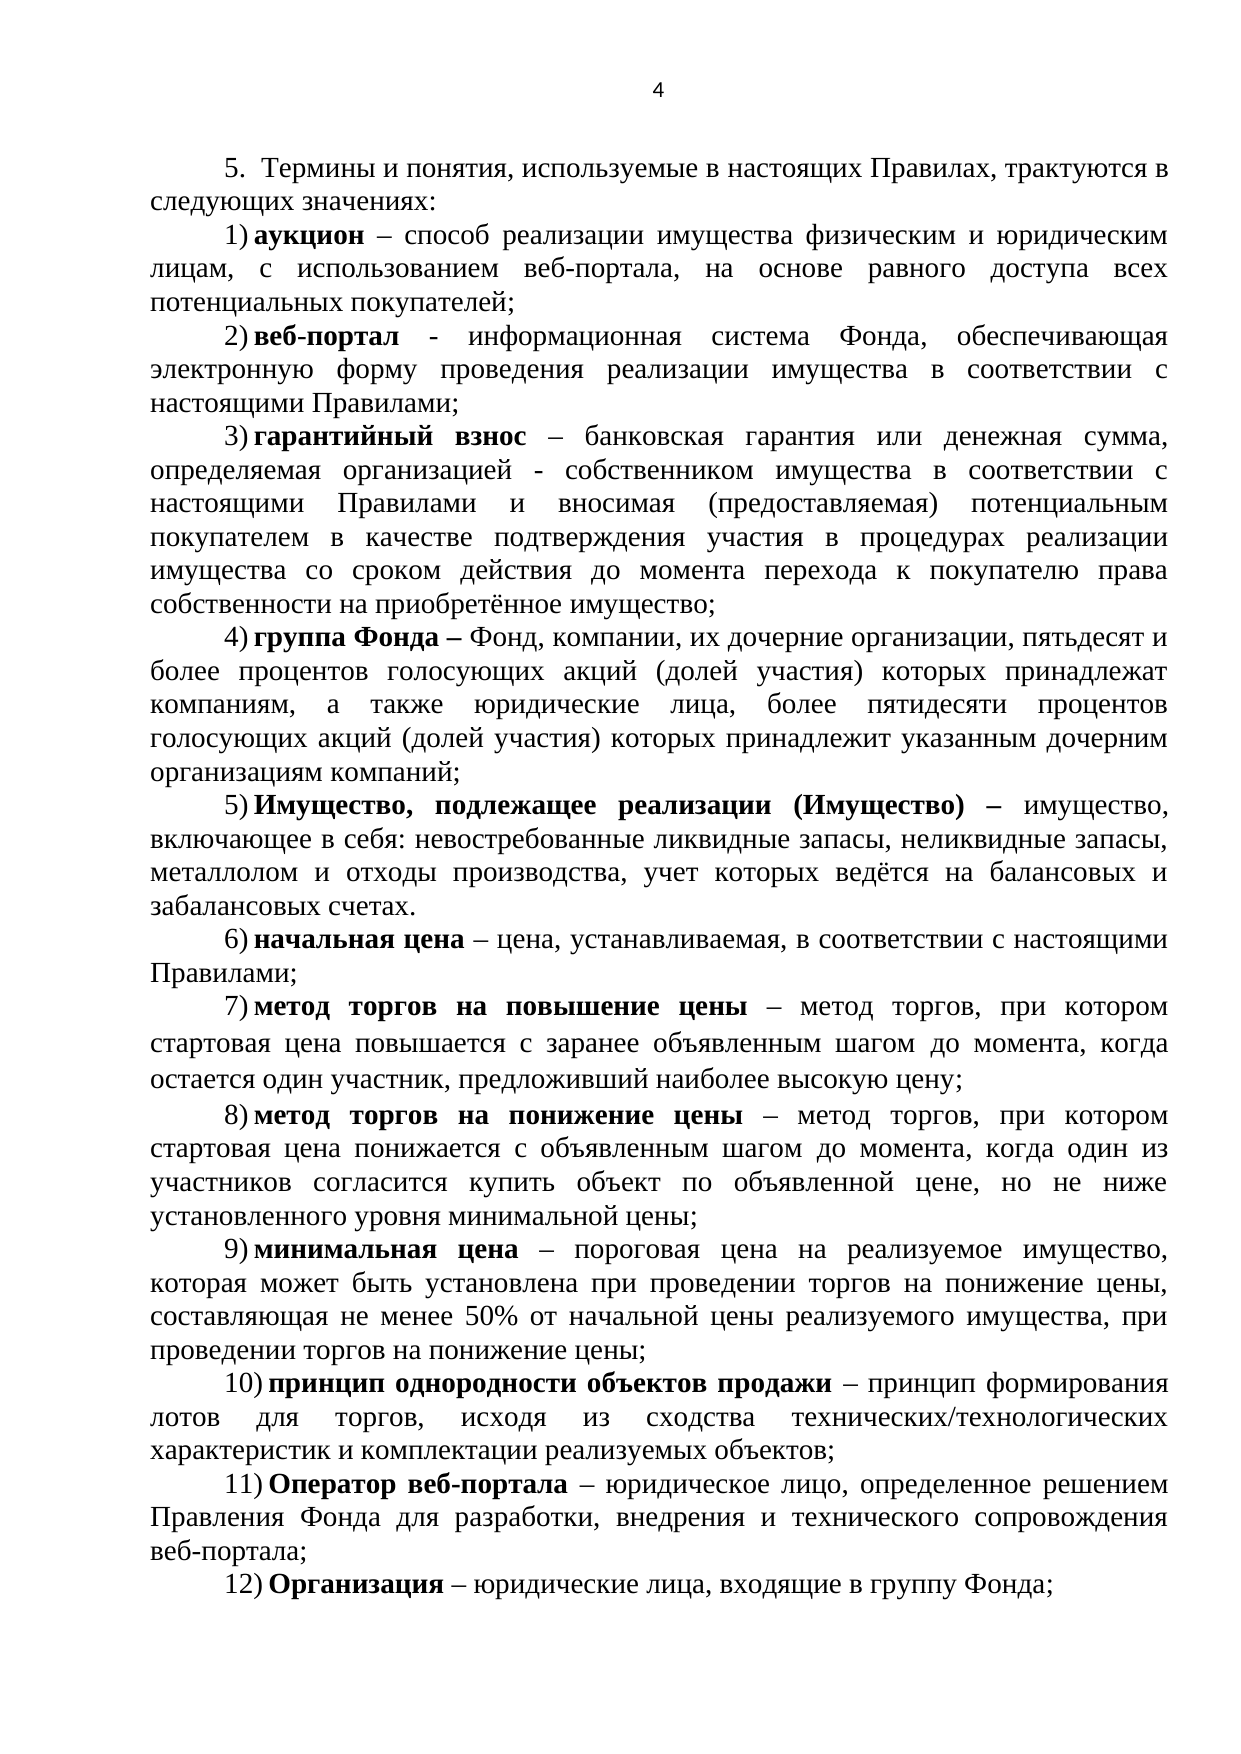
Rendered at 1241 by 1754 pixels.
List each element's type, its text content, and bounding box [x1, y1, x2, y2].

list начальная цена – цена, устанавливаемая, в соответствии с настоящими Правилами; [150, 921, 1169, 988]
list группа Фонда – Фонд, компании, их дочерние организации, пятьдесят и более процентов голосующих акций (долей участия) которых принадлежат компаниям, а также юридические лица, более пятидесяти процентов голосующих акций (долей участия) которых принадлежит указанным дочерним организациям компаний; [150, 619, 1169, 787]
list минимальная цена – пороговая цена на реализуемое имущество, которая может быть установлена при проведении торгов на понижение цены, составляющая не менее 50% от начальной цены реализуемого имущества, при проведении торгов на понижение цены; [150, 1231, 1169, 1365]
list гарантийный взнос – банковская гарантия или денежная сумма, определяемая организацией - собственником имущества в соответствии с настоящими Правилами и вносимая (предоставляемая) потенциальным покупателем в качестве подтверждения участия в процедурах реализации имущества со сроком действия до момента перехода к покупателю права собственности на приобретённое имущество; [150, 418, 1169, 619]
list метод торгов на понижение цены – метод торгов, при котором стартовая цена понижается с объявленным шагом до момента, когда один из участников согласится купить объект по объявленной цене, но не ниже установленного уровня минимальной цены; [150, 1097, 1169, 1231]
list метод торгов на повышение цены – метод торгов, при котором стартовая цена повышается с заранее объявленным шагом до момента, когда остается один участник, предложивший наиболее высокую цену; [150, 988, 1169, 1094]
list Термины и понятия, используемые в настоящих Правилах, трактуются в следующих значениях: [150, 150, 1169, 217]
list аукцион – способ реализации имущества физическим и юридическим лицам, с использованием веб-портала, на основе равного доступа всех потенциальных покупателей; [150, 217, 1169, 318]
list веб-портал - информационная система Фонда, обеспечивающая электронную форму проведения реализации имущества в соответствии с настоящими Правилами; [150, 318, 1169, 418]
list принцип однородности объектов продажи – принцип формирования лотов для торгов, исходя из сходства технических/технологических характеристик и комплектации реализуемых объектов; [150, 1365, 1169, 1466]
list Организация – юридические лица, входящие в группу Фонда; [150, 1567, 1169, 1600]
list Оператор веб-портала – юридическое лицо, определенное решением Правления Фонда для разработки, внедрения и технического сопровождения веб-портала; [150, 1466, 1169, 1567]
list Имущество, подлежащее реализации (Имущество) – имущество, включающее в себя: невостребованные ликвидные запасы, неликвидные запасы, металлолом и отходы производства, учет которых ведётся на балансовых и забалансовых счетах. [150, 787, 1169, 921]
